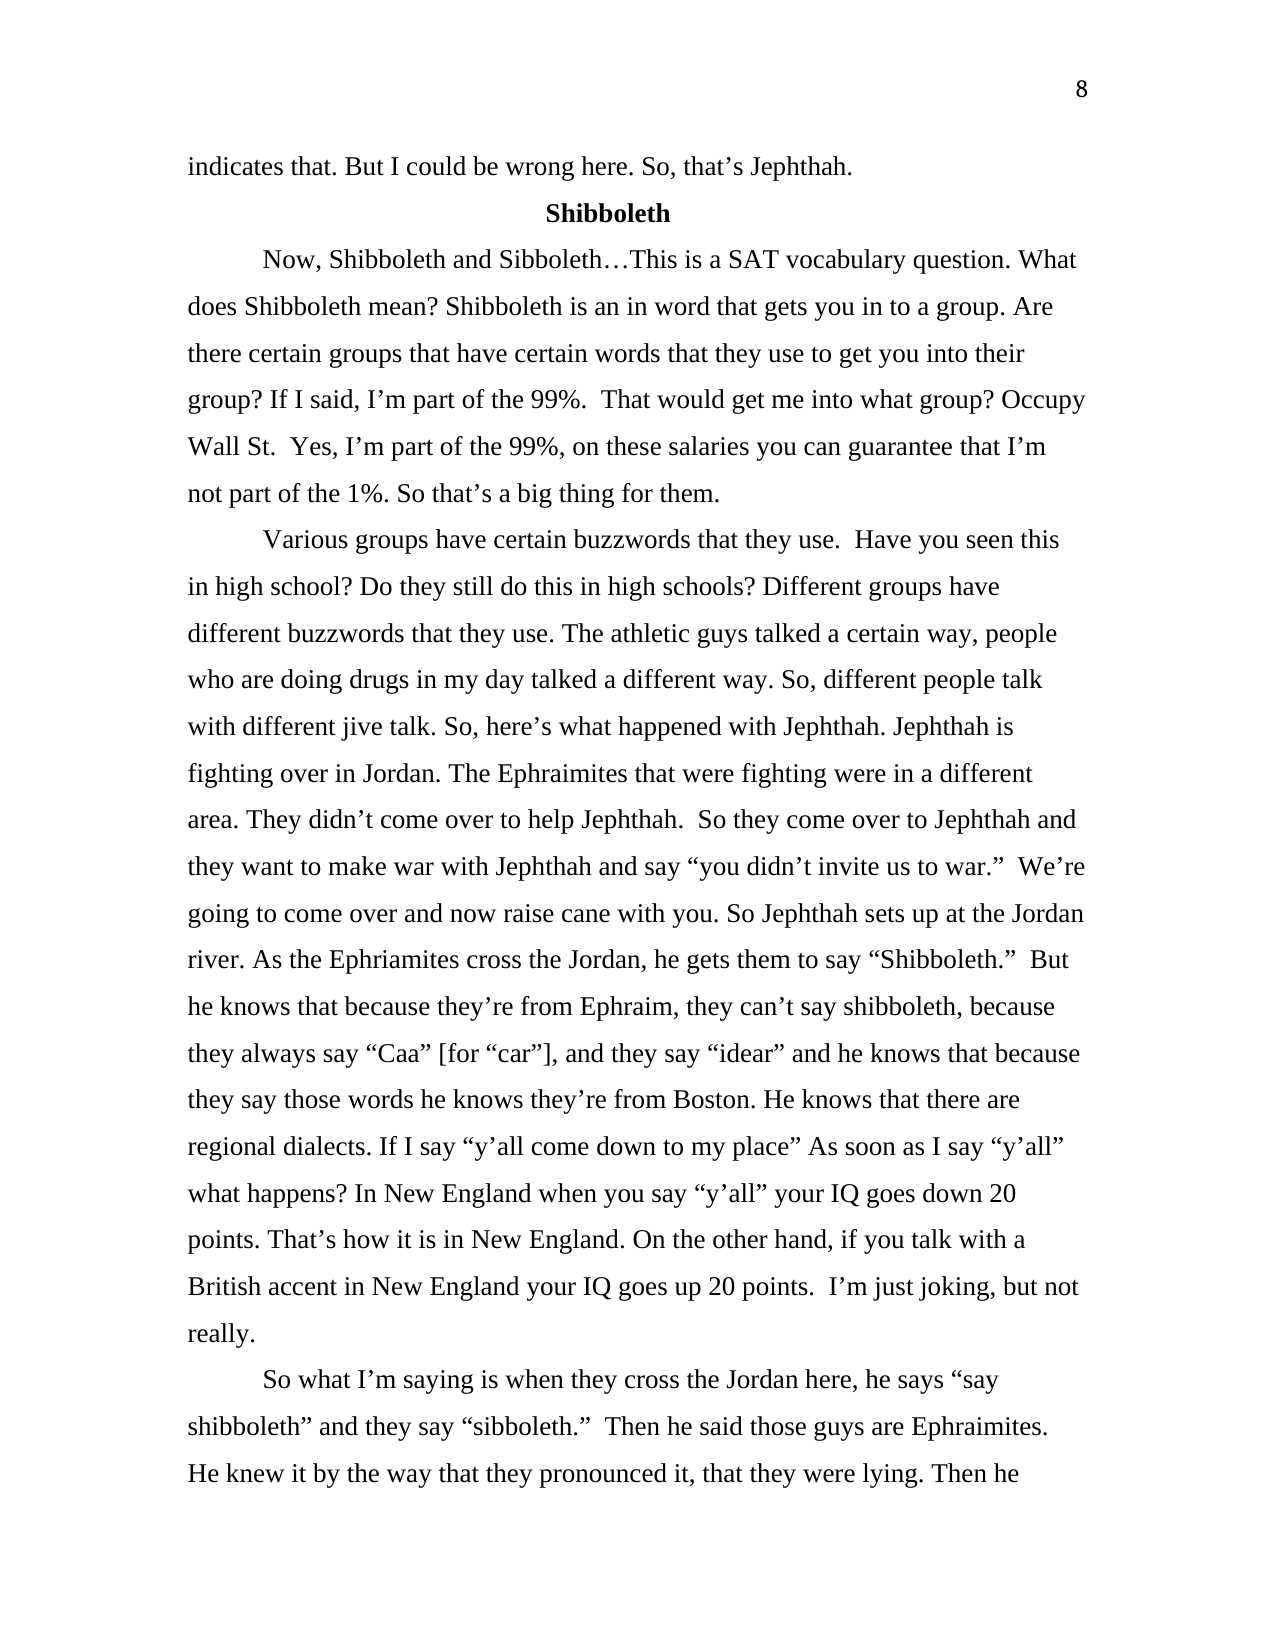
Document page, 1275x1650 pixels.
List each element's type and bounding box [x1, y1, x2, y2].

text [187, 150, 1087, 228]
text [187, 243, 1087, 1488]
